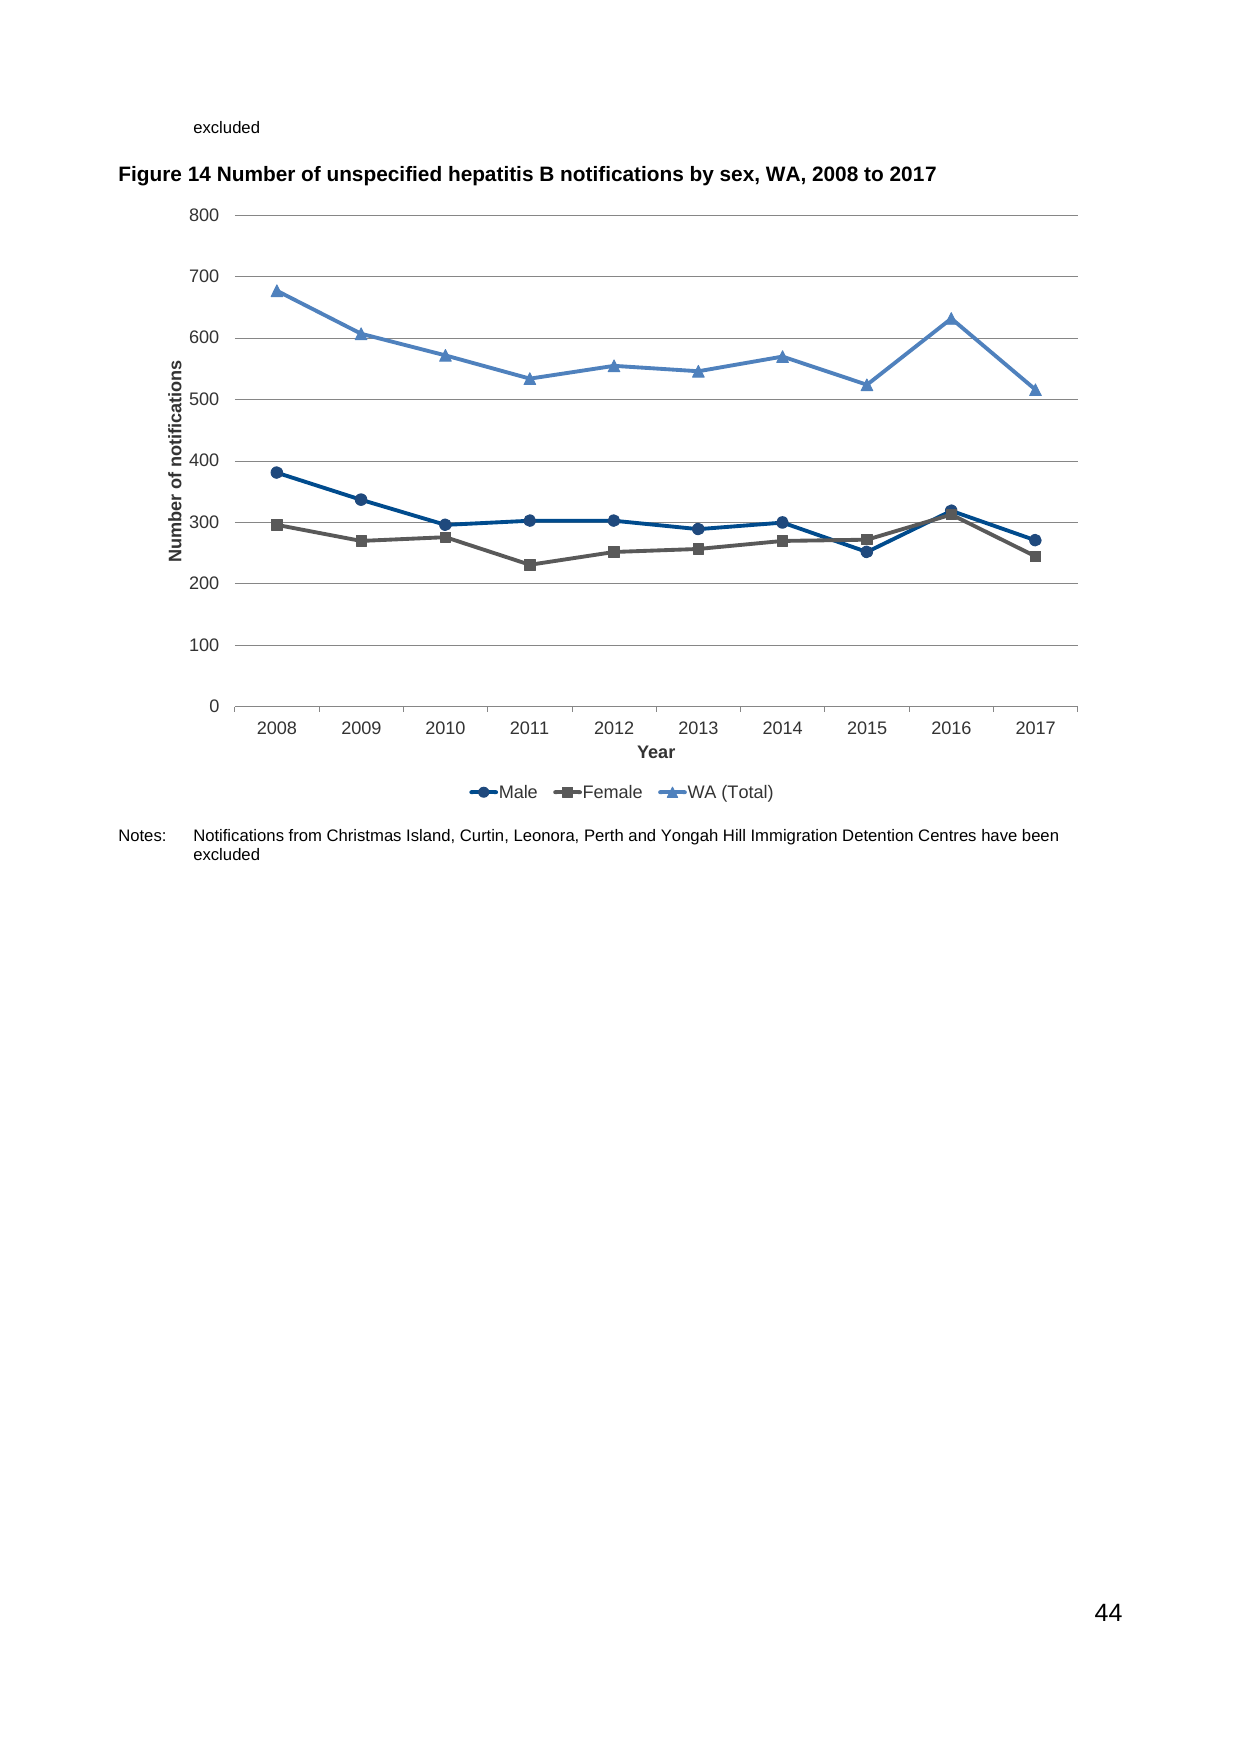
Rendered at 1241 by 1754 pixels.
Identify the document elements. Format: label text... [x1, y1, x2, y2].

text Notes: Notifications from Christmas Island, Curtin, Leonora, Perth and Yongah Hill Immigration Detention Centres have been excluded [118, 826, 1122, 864]
text Figure 14 Number of unspecified hepatitis B notifications by sex, WA, 2008 to 2017 [118, 162, 1122, 186]
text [118, 118, 1122, 137]
